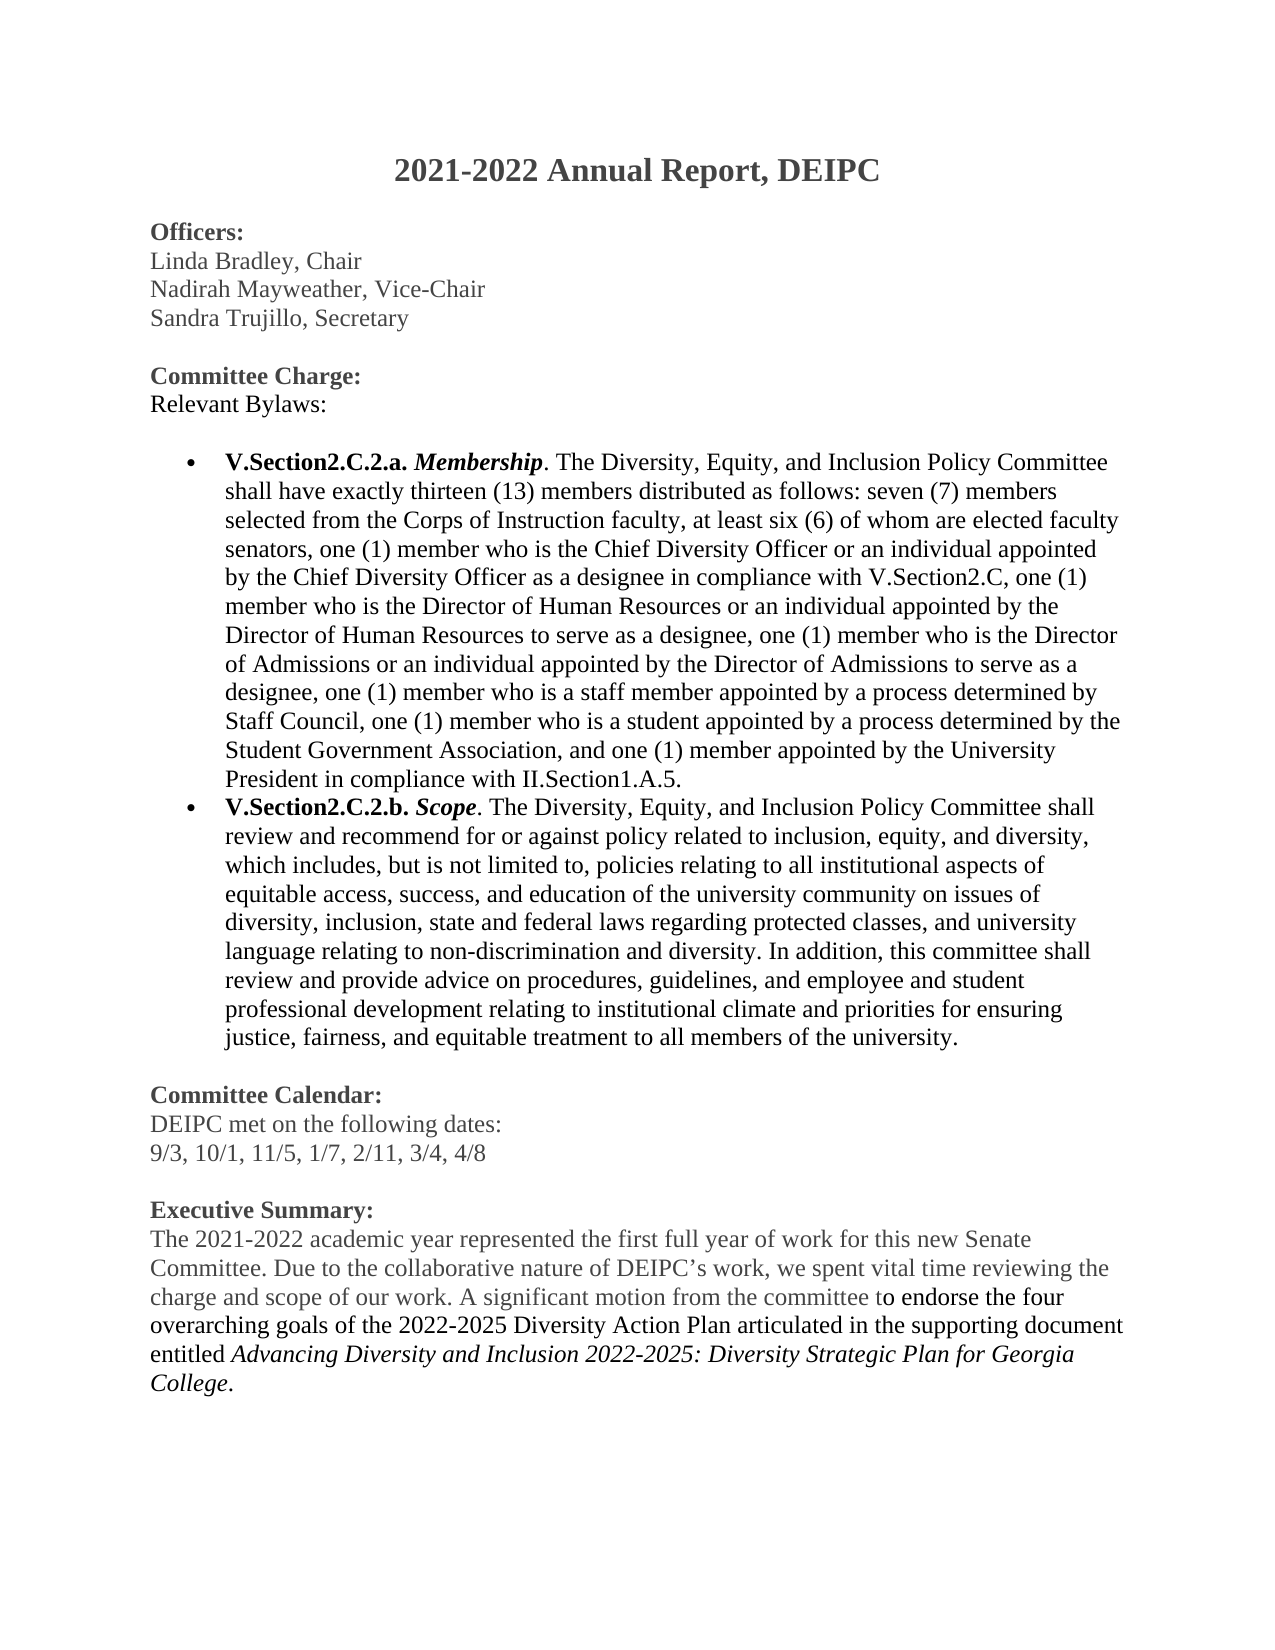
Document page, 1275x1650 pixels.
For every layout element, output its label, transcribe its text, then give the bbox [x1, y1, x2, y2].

text Relevant Bylaws: [150, 389, 1125, 418]
text Sandra Trujillo, Secretary [150, 303, 1125, 332]
text Nadirah Mayweather, Vice-Chair [150, 274, 1125, 303]
list V.Section2.C.2.a. Membership. The Diversity, Equity, and Inclusion Policy Committee shall have exactly thirteen (13) members distributed as follows: seven (7) members selected from the Corps of Instruction faculty, at least six (6) of whom are elected faculty senators, one (1) member who is the Chief Diversity Officer or an individual appointed by the Chief Diversity Officer as a designee in compliance with V.Section2.C, one (1) member who is the Director of Human Resources or an individual appointed by the Director of Human Resources to serve as a designee, one (1) member who is the Director of Admissions or an individual appointed by the Director of Admissions to serve as a designee, one (1) member who is a staff member appointed by a process determined by Staff Council, one (1) member who is a student appointed by a process determined by the Student Government Association, and one (1) member appointed by the University President in compliance with II.Section1.A.5. [187, 447, 1125, 792]
text Committee Calendar: [150, 1080, 1125, 1109]
text Committee Charge: [150, 361, 1125, 389]
text 2021-2022 Annual Report, DEIPC [150, 150, 1125, 188]
text 9/3, 10/1, 11/5, 1/7, 2/11, 3/4, 4/8 [150, 1138, 1125, 1167]
text The 2021-2022 academic year represented the first full year of work for this new Senate Committee. Due to the collaborative nature of DEIPC’s work, we spent vital time reviewing the charge and scope of our work. A significant motion from the committee to endorse the four overarching goals of the 2022-2025 Diversity Action Plan articulated in the supporting document entitled Advancing Diversity and Inclusion 2022-2025: Diversity Strategic Plan for Georgia College. [150, 1224, 1125, 1397]
text DEIPC met on the following dates: [150, 1109, 1125, 1138]
list V.Section2.C.2.b. Scope. The Diversity, Equity, and Inclusion Policy Committee shall review and recommend for or against policy related to inclusion, equity, and diversity, which includes, but is not limited to, policies relating to all institutional aspects of equitable access, success, and education of the university community on issues of diversity, inclusion, state and federal laws regarding protected classes, and university language relating to non-discrimination and diversity. In addition, this committee shall review and provide advice on procedures, guidelines, and employee and student professional development relating to institutional climate and priorities for ensuring justice, fairness, and equitable treatment to all members of the university. [187, 792, 1125, 1051]
text Officers: [150, 217, 1125, 246]
text Linda Bradley, Chair [150, 246, 1125, 274]
text Executive Summary: [150, 1195, 1125, 1224]
